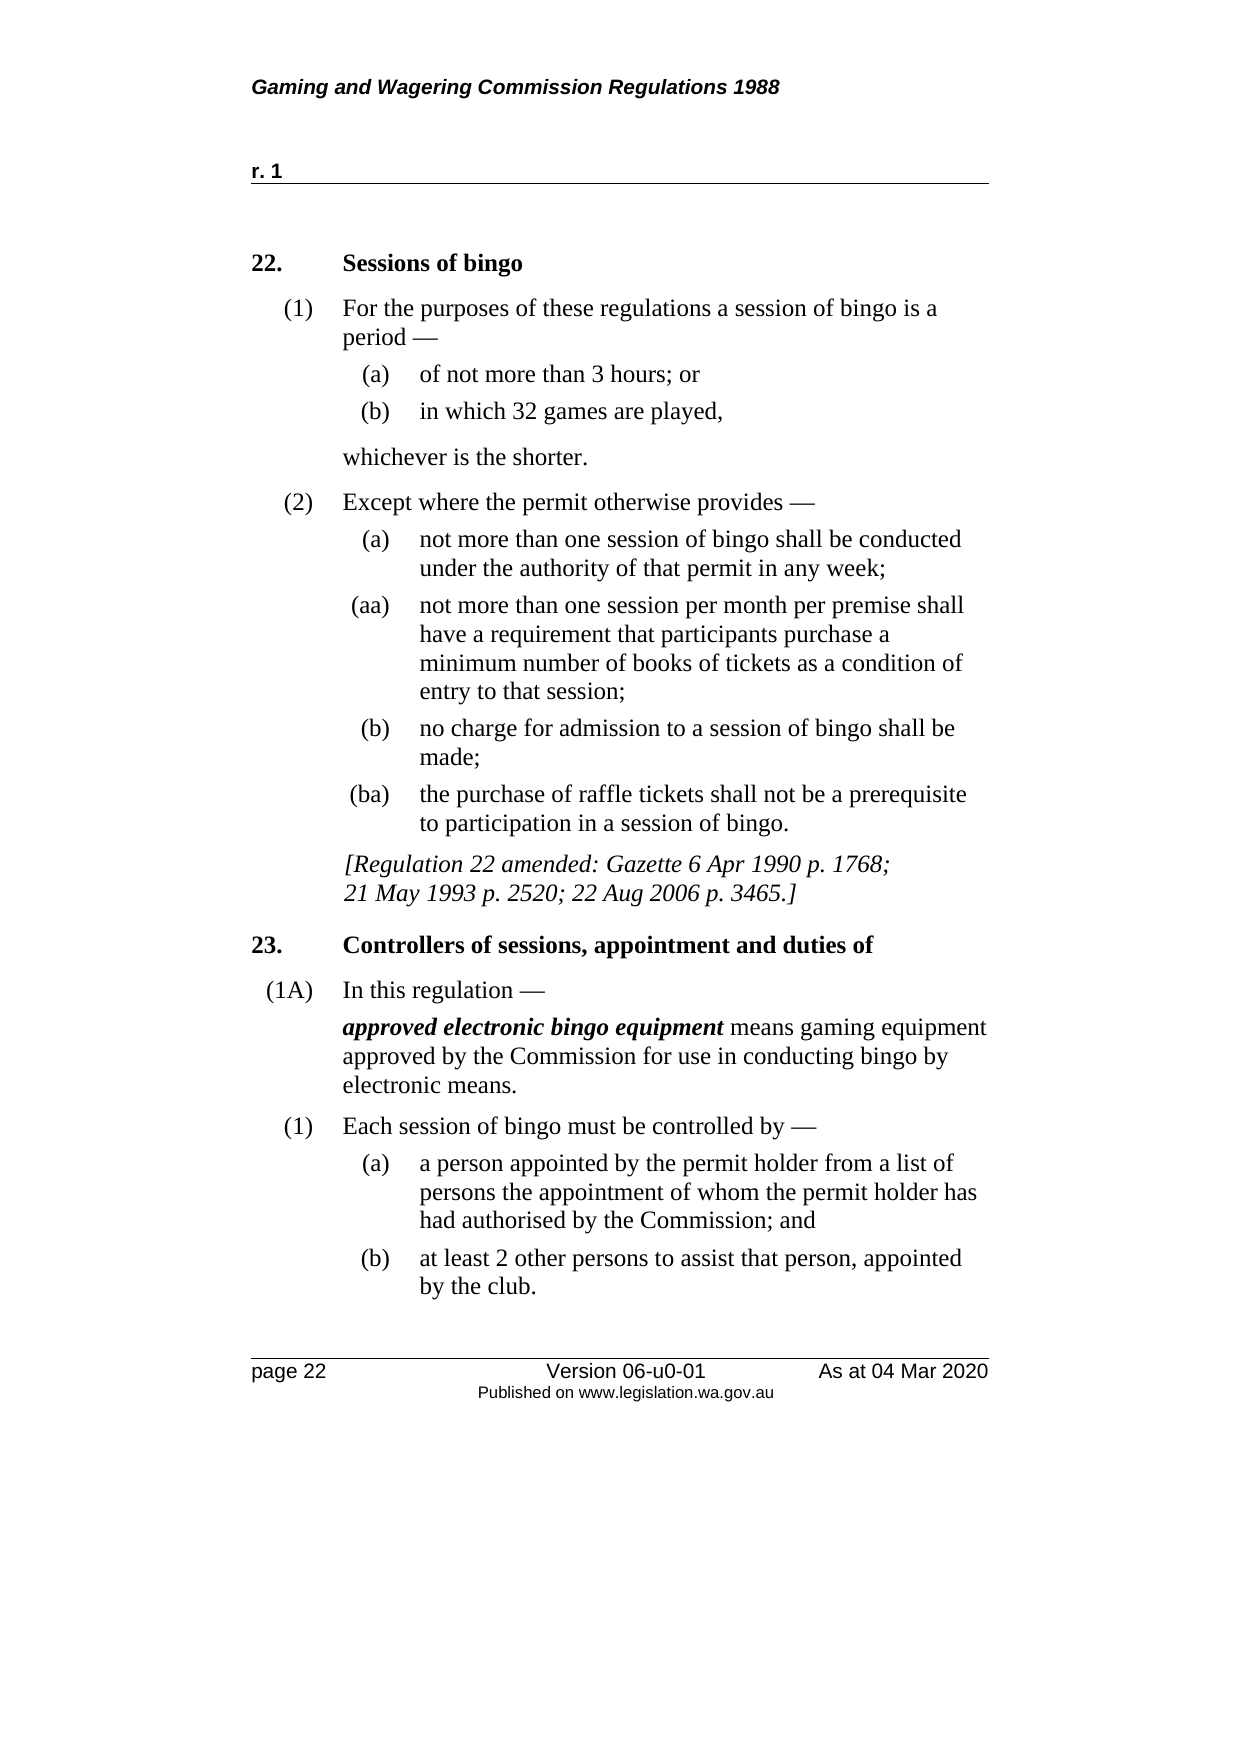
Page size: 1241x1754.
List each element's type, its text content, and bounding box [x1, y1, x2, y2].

text (b) no charge for admission to a session of bingo shall be made; [251, 713, 989, 771]
text [Regulation 22 amended: Gazette 6 Apr 1990 p. 1768; 21 May 1993 p. 2520; 22 Aug 2006 p. 3465.] [251, 849, 989, 907]
text (ba) the purchase of raffle tickets shall not be a prerequisite to participation in a session of bingo. [251, 779, 989, 837]
subtitle 22. Sessions of bingo [251, 248, 989, 277]
text (b) in which 32 games are played, [251, 396, 989, 425]
text (a) not more than one session of bingo shall be conducted under the authority of that permit in any week; [251, 524, 989, 582]
text (a) of not more than 3 hours; or [251, 359, 989, 388]
text (2) Except where the permit otherwise provides — [251, 487, 989, 516]
text (a) a person appointed by the permit holder from a list of persons the appointment of whom the permit holder has had authorised by the Commission; and [251, 1148, 989, 1234]
text (aa) not more than one session per month per premise shall have a requirement that participants purchase a minimum number of books of tickets as a condition of entry to that session; [251, 590, 989, 705]
subtitle 23. Controllers of sessions, appointment and duties of [251, 930, 989, 958]
text approved electronic bingo equipment means gaming equipment approved by the Commission for use in conducting bingo by electronic means. [251, 1012, 989, 1098]
text whichever is the shorter. [251, 442, 989, 471]
text (1A) In this regulation — [251, 975, 989, 1004]
text (b) at least 2 other persons to assist that person, appointed by the club. [251, 1243, 989, 1300]
text (1) For the purposes of these regulations a session of bingo is a period — [251, 293, 989, 351]
text (1) Each session of bingo must be controlled by — [251, 1111, 989, 1140]
